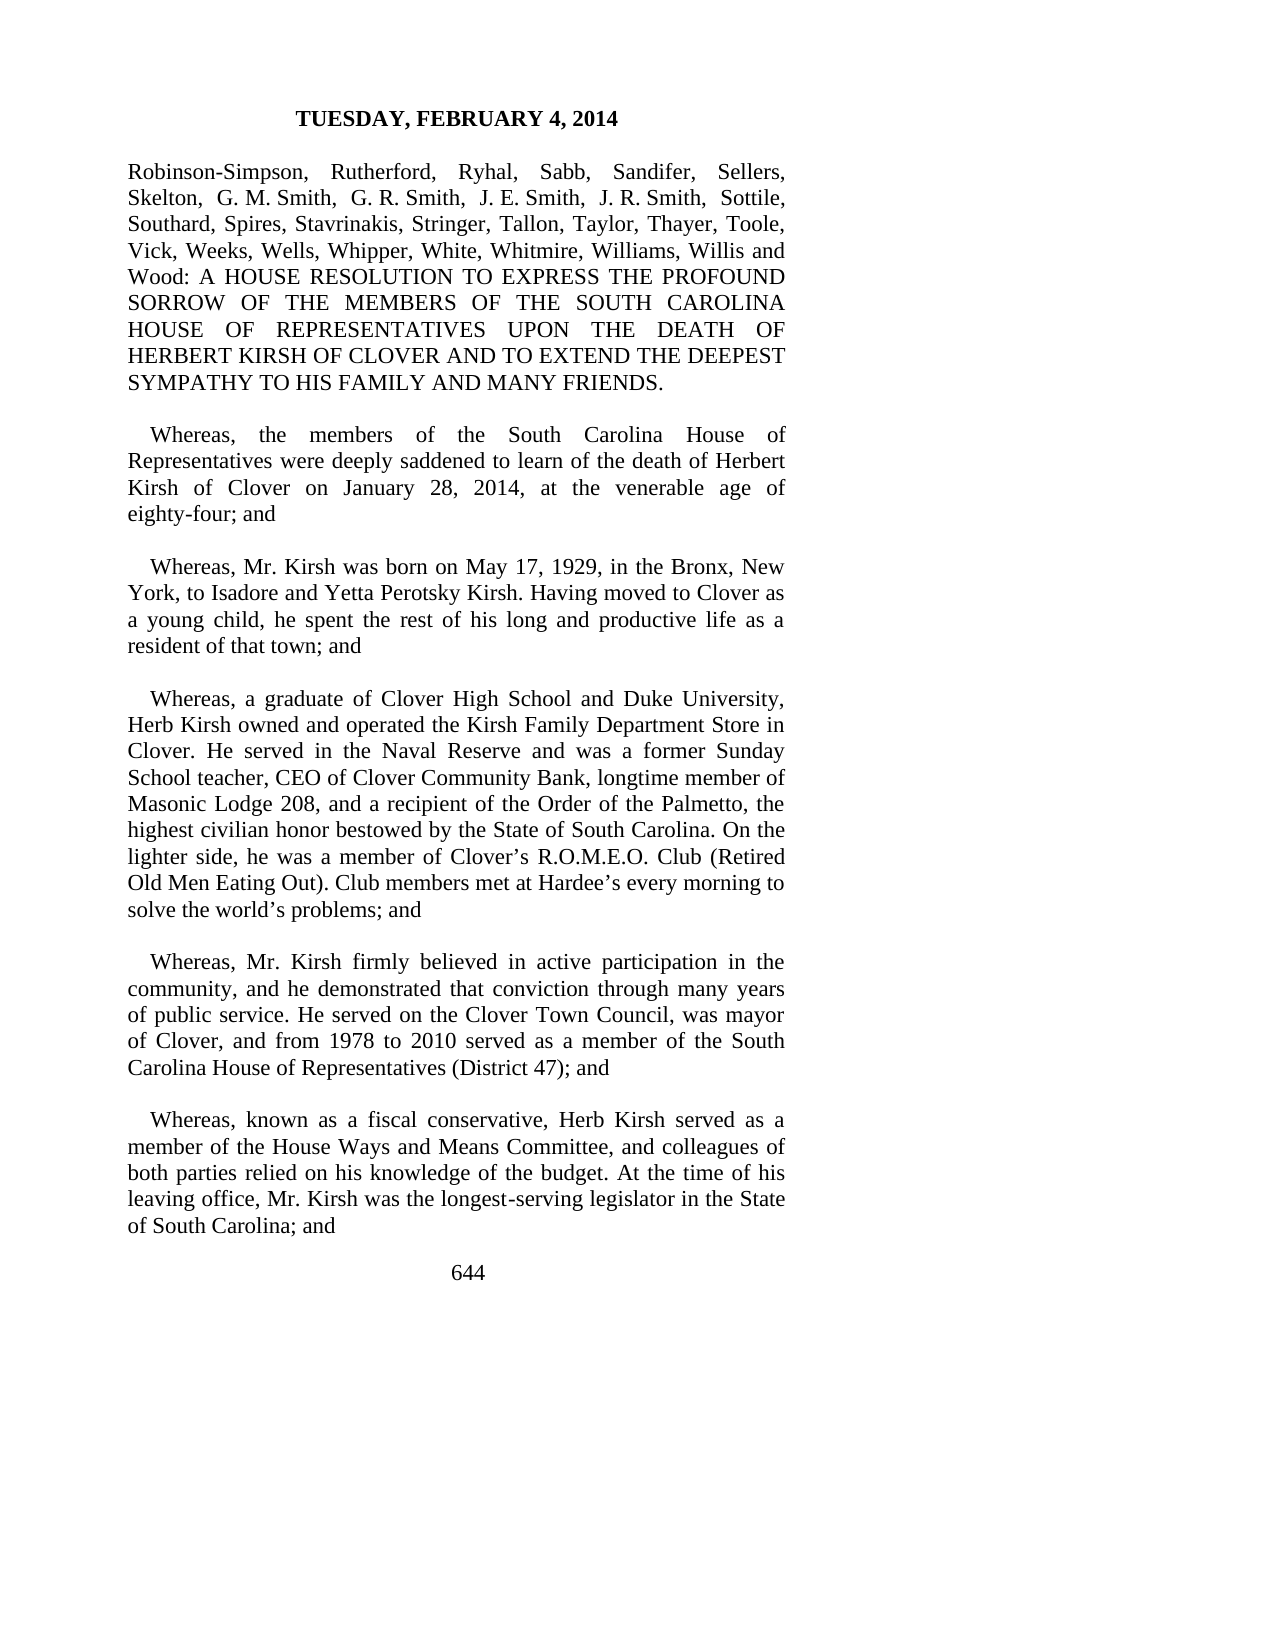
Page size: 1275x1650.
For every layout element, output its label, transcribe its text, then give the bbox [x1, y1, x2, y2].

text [127, 158, 786, 395]
text Whereas, the members of the South Carolina House of Representatives were deeply saddened to learn of the death of Herbert Kirsh of Clover on January 28, 2014, at the venerable age of eighty-four; and [127, 421, 786, 527]
text Whereas, Mr. Kirsh firmly believed in active participation in the community, and he demonstrated that conviction through many years of public service. He served on the Clover Town Council, was mayor of Clover, and from 1978 to 2010 served as a member of the South Carolina House of Representatives (District 47); and [127, 948, 786, 1080]
text Whereas, known as a fiscal conservative, Herb Kirsh served as a member of the House Ways and Means Committee, and colleagues of both parties relied on his knowledge of the budget. At the time of his leaving office, Mr. Kirsh was the longest-serving legislator in the State of South Carolina; and [127, 1106, 786, 1238]
text Whereas, Mr. Kirsh was born on May 17, 1929, in the Bronx, New York, to Isadore and Yetta Perotsky Kirsh. Having moved to Clover as a young child, he spent the rest of his long and productive life as a resident of that town; and [127, 553, 786, 658]
text Whereas, a graduate of Clover High School and Duke University, Herb Kirsh owned and operated the Kirsh Family Department Store in Clover. He served in the Naval Reserve and was a former Sunday School teacher, CEO of Clover Community Bank, longtime member of Masonic Lodge 208, and a recipient of the Order of the Palmetto, the highest civilian honor bestowed by the State of South Carolina. On the lighter side, he was a member of Clover’s R.O.M.E.O. Club (Retired Old Men Eating Out). Club members met at Hardee’s every morning to solve the world’s problems; and [127, 685, 786, 922]
